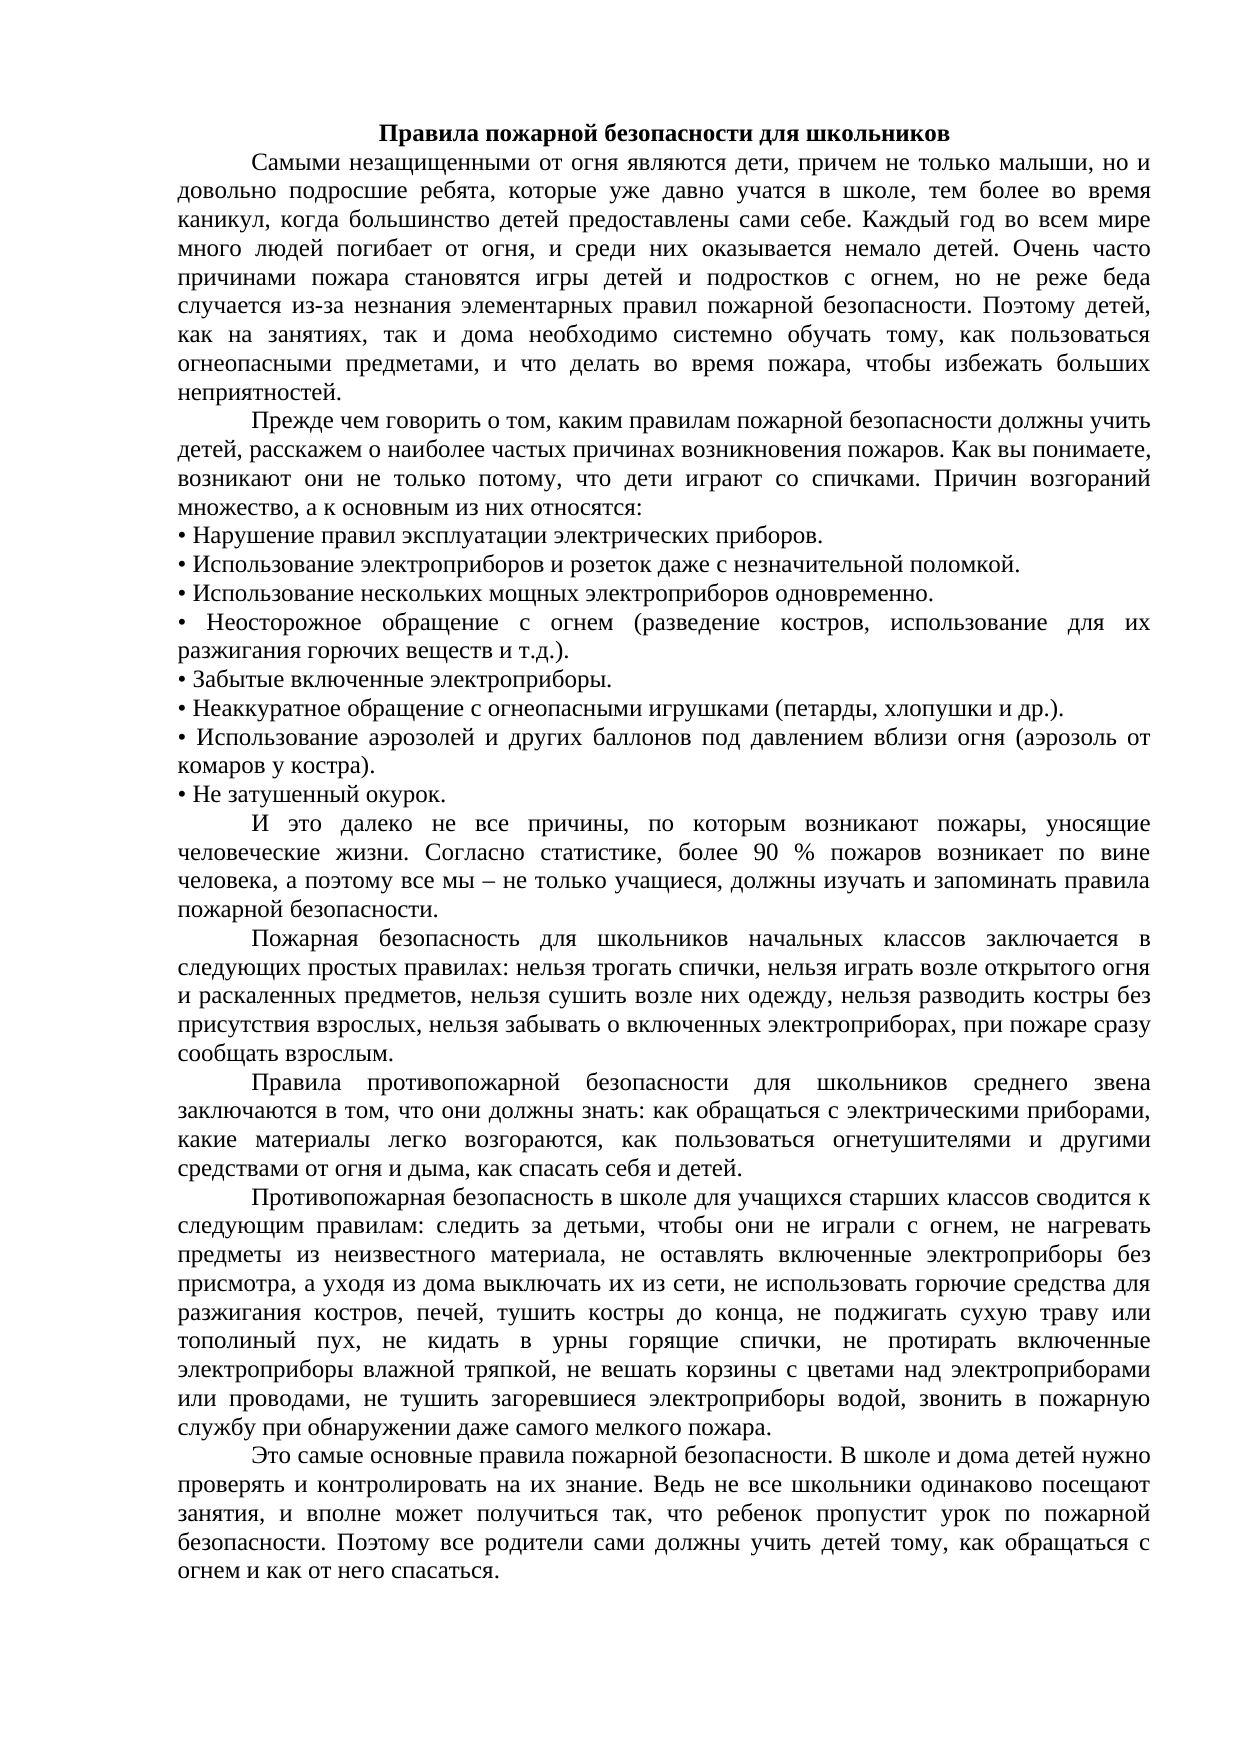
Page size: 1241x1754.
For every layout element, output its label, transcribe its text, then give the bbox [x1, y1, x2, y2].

text • Использование нескольких мощных электроприборов одновременно. [177, 578, 1152, 607]
text • Нарушение правил эксплуатации электрических приборов. [177, 521, 1152, 549]
text • Использование электроприборов и розеток даже с незначительной поломкой. [177, 549, 1152, 578]
text Пожарная безопасность для школьников начальных классов заключается в следующих простых правилах: нельзя трогать спички, нельзя играть возле открытого огня и раскаленных предметов, нельзя сушить возле них одежду, нельзя разводить костры без присутствия взрослых, нельзя забывать о включенных электроприборах, при пожаре сразу сообщать взрослым. [177, 923, 1152, 1067]
text • Забытые включенные электроприборы. [177, 664, 1152, 693]
text Это самые основные правила пожарной безопасности. В школе и дома детей нужно проверять и контролировать на их знание. Ведь не все школьники одинаково посещают занятия, и вполне может получиться так, что ребенок пропустит урок по пожарной безопасности. Поэтому все родители сами должны учить детей тому, как обращаться с огнем и как от него спасаться. [177, 1441, 1152, 1584]
text Правила пожарной безопасности для школьников [177, 118, 1152, 147]
text И это далеко не все причины, по которым возникают пожары, уносящие человеческие жизни. Согласно статистике, более 90 % пожаров возникает по вине человека, а поэтому все мы – не только учащиеся, должны изучать и запоминать правила пожарной безопасности. [177, 808, 1152, 923]
text • Не затушенный окурок. [177, 779, 1152, 808]
text • Неаккуратное обращение с огнеопасными игрушками (петарды, хлопушки и др.). [177, 693, 1152, 722]
text Противопожарная безопасность в школе для учащихся старших классов сводится к следующим правилам: следить за детьми, чтобы они не играли с огнем, не нагревать предметы из неизвестного материала, не оставлять включенные электроприборы без присмотра, а уходя из дома выключать их из сети, не использовать горючие средства для разжигания костров, печей, тушить костры до конца, не поджигать сухую траву или тополиный пух, не кидать в урны горящие спички, не протирать включенные электроприборы влажной тряпкой, не вешать корзины с цветами над электроприборами или проводами, не тушить загоревшиеся электроприборы водой, звонить в пожарную службу при обнаружении даже самого мелкого пожара. [177, 1182, 1152, 1441]
text Прежде чем говорить о том, каким правилам пожарной безопасности должны учить детей, расскажем о наиболее частых причинах возникновения пожаров. Как вы понимаете, возникают они не только потому, что дети играют со спичками. Причин возгораний множество, а к основным из них относятся: [177, 406, 1152, 521]
text • Использование аэрозолей и других баллонов под давлением вблизи огня (аэрозоль от комаров у костра). [177, 722, 1152, 779]
text • Неосторожное обращение с огнем (разведение костров, использование для их разжигания горючих веществ и т.д.). [177, 607, 1152, 664]
text Правила противопожарной безопасности для школьников среднего звена заключаются в том, что они должны знать: как обращаться с электрическими приборами, какие материалы легко возгораются, как пользоваться огнетушителями и другими средствами от огня и дыма, как спасать себя и детей. [177, 1067, 1152, 1182]
text Самыми незащищенными от огня являются дети, причем не только малыши, но и довольно подросшие ребята, которые уже давно учатся в школе, тем более во время каникул, когда большинство детей предоставлены сами себе. Каждый год во всем мире много людей погибает от огня, и среди них оказывается немало детей. Очень часто причинами пожара становятся игры детей и подростков с огнем, но не реже беда случается из-за незнания элементарных правил пожарной безопасности. Поэтому детей, как на занятиях, так и дома необходимо системно обучать тому, как пользоваться огнеопасными предметами, и что делать во время пожара, чтобы избежать больших неприятностей. [177, 147, 1152, 406]
